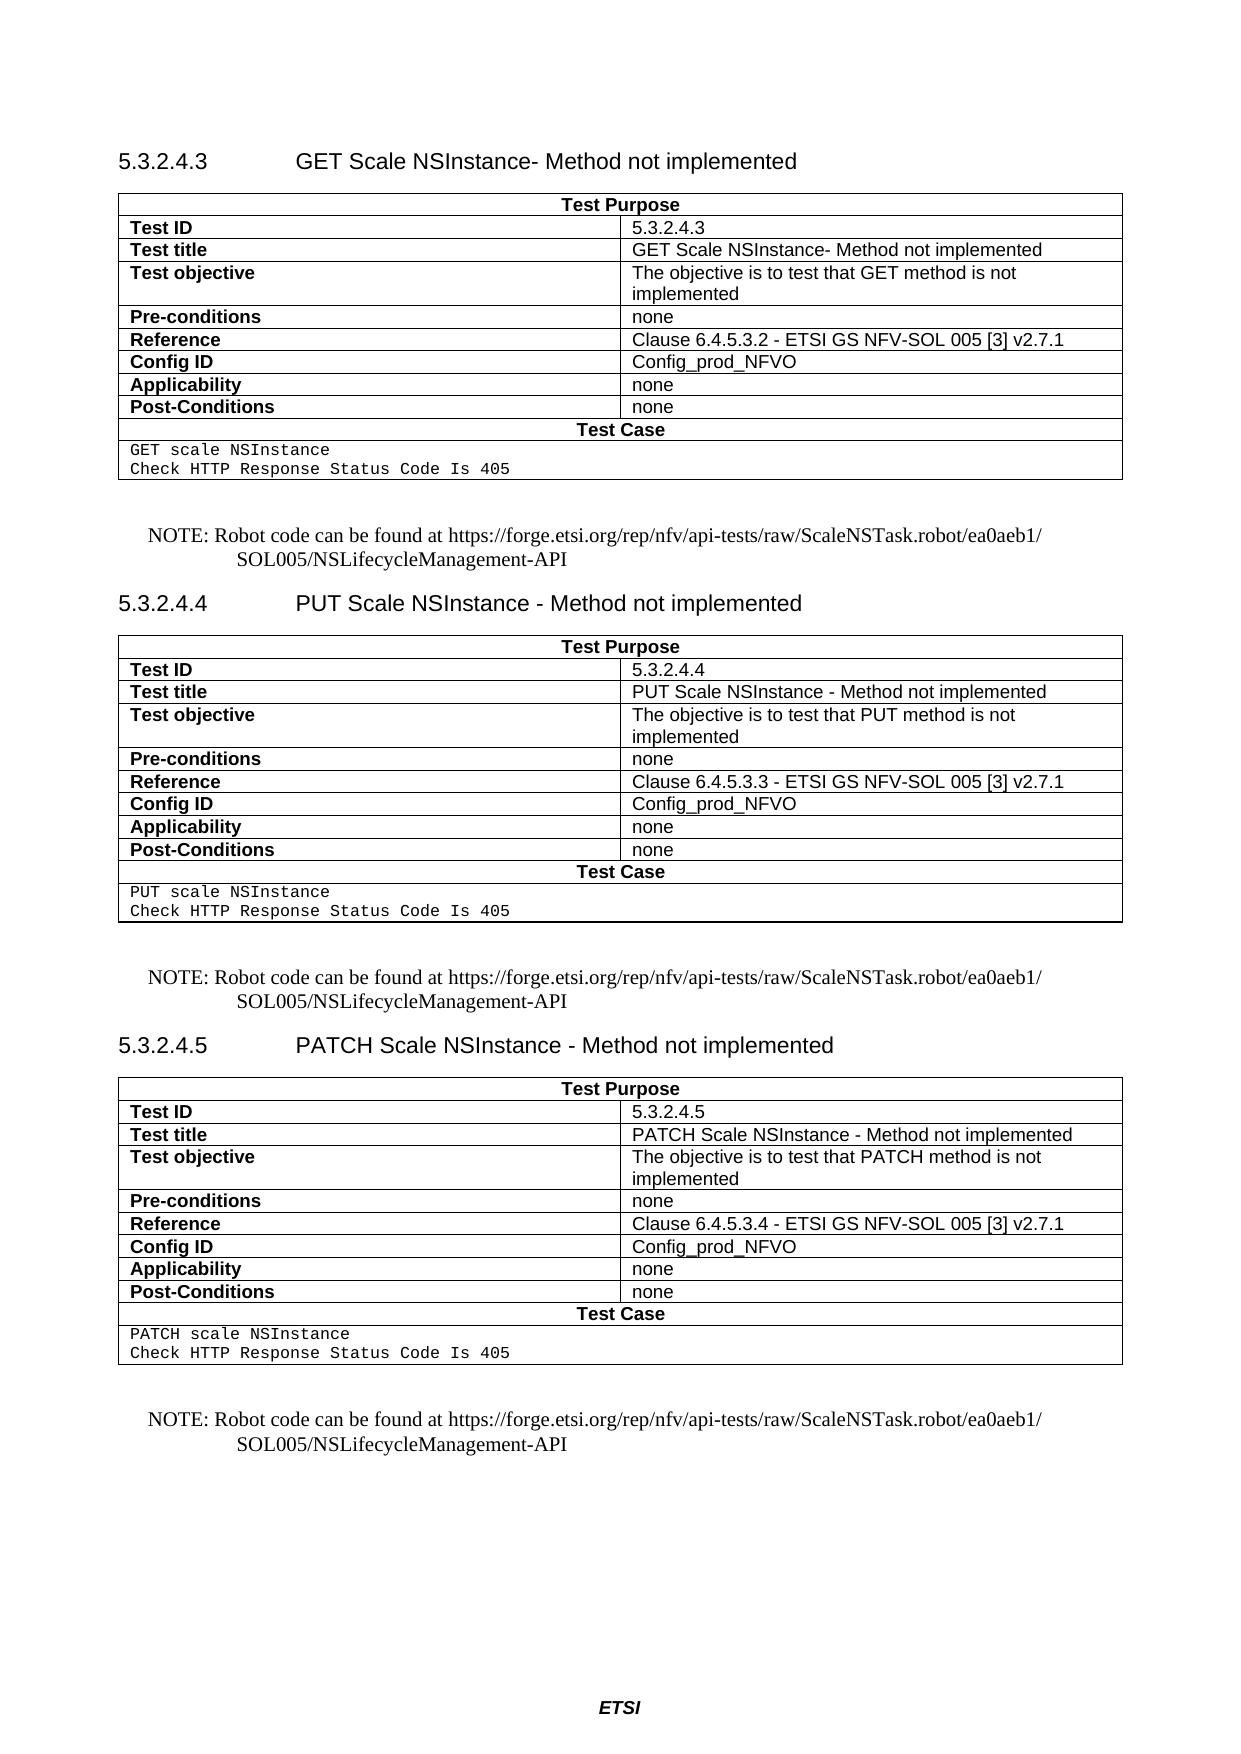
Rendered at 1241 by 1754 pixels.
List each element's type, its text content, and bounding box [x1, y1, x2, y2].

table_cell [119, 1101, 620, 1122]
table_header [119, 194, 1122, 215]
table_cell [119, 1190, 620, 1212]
text NOTE: Robot code can be found at https://forge.etsi.org/rep/nfv/api-tests/raw/ScaleNSTask.robot/ea0aeb1/SOL005/NSLifecycleManagement-API [148, 965, 1122, 1013]
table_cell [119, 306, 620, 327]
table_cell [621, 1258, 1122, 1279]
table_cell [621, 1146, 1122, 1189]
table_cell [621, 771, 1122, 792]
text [148, 1407, 1122, 1456]
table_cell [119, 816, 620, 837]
subtitle 5.3.2.4.5 PATCH Scale NSInstance - Method not implemented [118, 1032, 1122, 1058]
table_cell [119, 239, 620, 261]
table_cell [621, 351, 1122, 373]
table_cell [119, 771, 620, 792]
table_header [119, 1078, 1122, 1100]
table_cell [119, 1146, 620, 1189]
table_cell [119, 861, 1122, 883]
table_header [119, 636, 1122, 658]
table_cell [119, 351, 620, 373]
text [148, 523, 1122, 571]
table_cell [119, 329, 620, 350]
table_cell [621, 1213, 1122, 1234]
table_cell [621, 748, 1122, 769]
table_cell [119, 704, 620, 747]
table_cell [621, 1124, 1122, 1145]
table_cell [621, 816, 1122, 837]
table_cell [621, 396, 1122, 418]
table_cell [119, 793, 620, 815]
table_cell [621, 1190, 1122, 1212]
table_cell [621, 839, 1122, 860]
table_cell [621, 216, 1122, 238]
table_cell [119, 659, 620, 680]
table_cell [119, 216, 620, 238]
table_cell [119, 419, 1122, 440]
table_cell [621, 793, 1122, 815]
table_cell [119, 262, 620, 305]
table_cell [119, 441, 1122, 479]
subtitle 5.3.2.4.3 GET Scale NSInstance- Method not implemented [118, 148, 1122, 174]
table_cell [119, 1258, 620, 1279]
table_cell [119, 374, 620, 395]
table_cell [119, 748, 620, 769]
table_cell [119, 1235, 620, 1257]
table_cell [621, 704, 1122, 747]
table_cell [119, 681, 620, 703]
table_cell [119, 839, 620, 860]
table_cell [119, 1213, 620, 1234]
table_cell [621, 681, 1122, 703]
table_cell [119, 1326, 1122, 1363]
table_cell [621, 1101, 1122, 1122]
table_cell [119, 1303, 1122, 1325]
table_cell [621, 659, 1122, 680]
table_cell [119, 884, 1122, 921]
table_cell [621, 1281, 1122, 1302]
subtitle 5.3.2.4.4 PUT Scale NSInstance - Method not implemented [118, 590, 1122, 616]
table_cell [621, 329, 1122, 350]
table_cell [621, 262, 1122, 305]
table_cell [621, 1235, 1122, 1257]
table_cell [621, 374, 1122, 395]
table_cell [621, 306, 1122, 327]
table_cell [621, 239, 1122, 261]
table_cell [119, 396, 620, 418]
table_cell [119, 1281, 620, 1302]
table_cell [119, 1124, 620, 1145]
